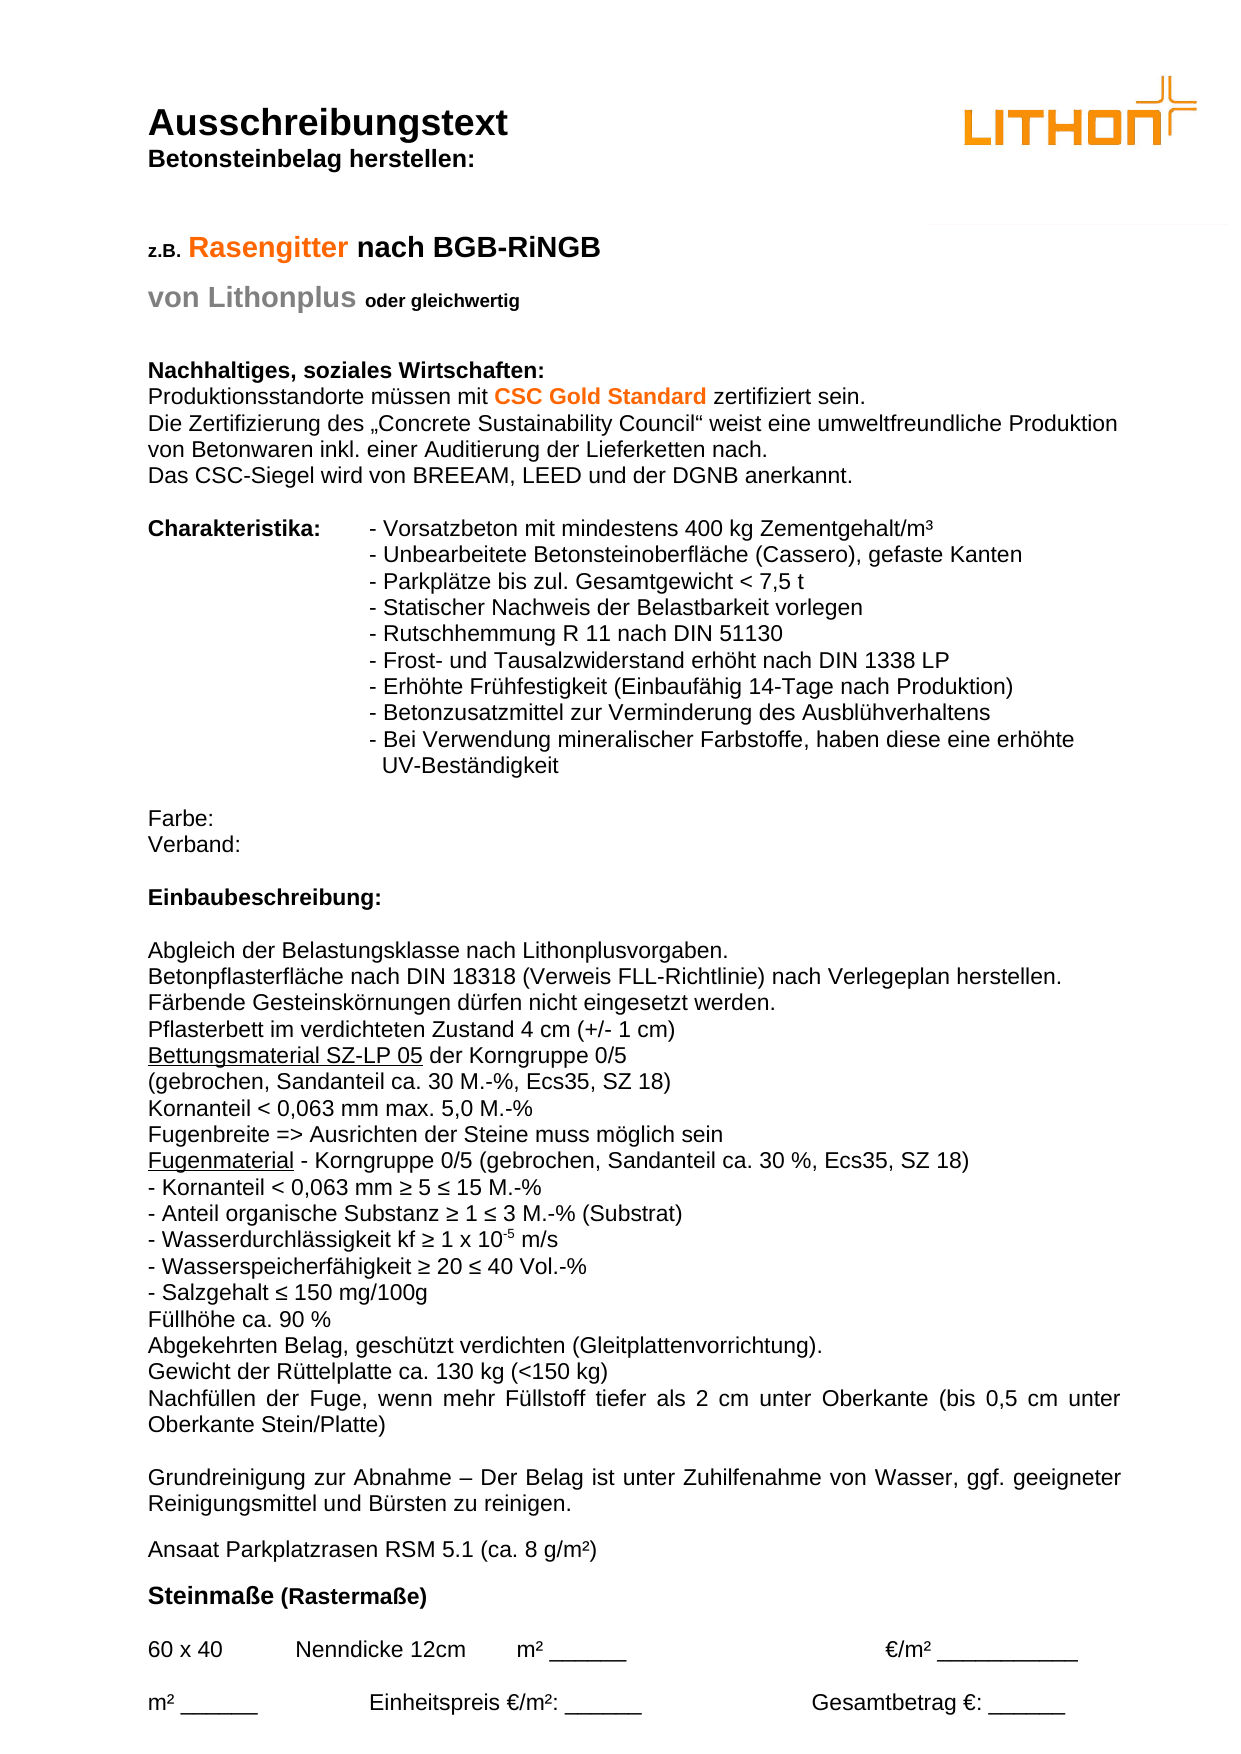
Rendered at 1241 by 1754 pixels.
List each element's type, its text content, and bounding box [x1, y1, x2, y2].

text Steinmaße (Rastermaße) [148, 1581, 1122, 1610]
text - Salzgehalt ≤ 150 mg/100g [148, 1279, 1122, 1306]
text Gewicht der Rüttelplatte ca. 130 kg (<150 kg) [148, 1358, 1122, 1384]
text von Lithonplus oder gleichwertig [148, 280, 1122, 314]
text Die Zertifizierung des „Concrete Sustainability Council“ weist eine umweltfreundliche Produktion von Betonwaren inkl. einer Auditierung der Lieferketten nach. [148, 409, 1122, 462]
text 60 x 40 Nenndicke 12cm m² ______ €/m² ___________ [148, 1636, 1122, 1662]
text Pflasterbett im verdichteten Zustand 4 cm (+/- 1 cm) [148, 1016, 1122, 1042]
text Abgekehrten Belag, geschützt verdichten (Gleitplattenvorrichtung). [148, 1332, 1122, 1358]
text Kornanteil < 0,063 mm max. 5,0 M.-% [148, 1095, 1122, 1121]
text Farbe: [148, 805, 1122, 831]
text - Anteil organische Substanz ≥ 1 ≤ 3 M.-% (Substrat) [148, 1200, 1122, 1226]
text Fugenmaterial - Korngruppe 0/5 (gebrochen, Sandanteil ca. 30 %, Ecs35, SZ 18) [148, 1147, 1122, 1174]
text - Erhöhte Frühfestigkeit (Einbaufähig 14-Tage nach Produktion) [295, 673, 1122, 699]
text - Wasserspeicherfähigkeit ≥ 20 ≤ 40 Vol.-% [148, 1253, 1122, 1279]
text Einbaubeschreibung: [148, 884, 1122, 910]
text Betonsteinbelag herstellen: [148, 143, 928, 172]
text Produktionsstandorte müssen mit CSC Gold Standard zertifiziert sein. [148, 383, 1122, 409]
text (gebrochen, Sandanteil ca. 30 M.-%, Ecs35, SZ 18) [148, 1068, 1122, 1095]
text Verband: [148, 831, 1122, 857]
text Nachhaltiges, soziales Wirtschaften: [148, 357, 1122, 383]
text UV-Beständigkeit [369, 752, 1122, 778]
text z.B. Rasengitter nach BGB-RiNGB [148, 230, 1122, 263]
text Grundreinigung zur Abnahme – Der Belag ist unter Zuhilfenahme von Wasser, ggf. geeigneter Reinigungsmittel und Bürsten zu reinigen. [148, 1464, 1122, 1516]
text - Wasserdurchlässigkeit kf ≥ 1 x 10-5 m/s [148, 1226, 1122, 1253]
text - Unbearbeitete Betonsteinoberfläche (Cassero), gefaste Kanten [148, 541, 1122, 568]
text Fugenbreite => Ausrichten der Steine muss möglich sein [148, 1121, 1122, 1147]
text Bettungsmaterial SZ-LP 05 der Korngruppe 0/5 [148, 1042, 1122, 1068]
text - Kornanteil < 0,063 mm ≥ 5 ≤ 15 M.-% [148, 1174, 1122, 1200]
text - Rutschhemmung R 11 nach DIN 51130 [295, 620, 1122, 647]
text - Bei Verwendung mineralischer Farbstoffe, haben diese eine erhöhte [369, 726, 1122, 752]
text - Betonzusatzmittel zur Verminderung des Ausblühverhaltens [295, 699, 1122, 726]
text Nachfüllen der Fuge, wenn mehr Füllstoff tiefer als 2 cm unter Oberkante (bis 0,5 cm unter Oberkante Stein/Platte) [148, 1384, 1122, 1437]
text Ausschreibungstext [148, 100, 928, 143]
text Das CSC-Siegel wird von BREEAM, LEED und der DGNB anerkannt. [148, 462, 1122, 488]
text m² ______ Einheitspreis €/m²: ______ Gesamtbetrag €: ______ [148, 1689, 1122, 1715]
text Ansaat Parkplatzrasen RSM 5.1 (ca. 8 g/m²) [148, 1536, 1122, 1562]
text Färbende Gesteinskörnungen dürfen nicht eingesetzt werden. [148, 989, 1122, 1016]
text - Statischer Nachweis der Belastbarkeit vorlegen [148, 594, 1122, 620]
text Füllhöhe ca. 90 % [148, 1306, 1122, 1332]
text - Parkplätze bis zul. Gesamtgewicht < 7,5 t [295, 568, 1122, 594]
picture [928, 12, 1229, 225]
text - Frost- und Tausalzwiderstand erhöht nach DIN 1338 LP [295, 647, 1122, 673]
text Betonpflasterfläche nach DIN 18318 (Verweis FLL-Richtlinie) nach Verlegeplan herstellen. [148, 963, 1122, 989]
text Abgleich der Belastungsklasse nach Lithonplusvorgaben. [148, 937, 1122, 963]
text Charakteristika: - Vorsatzbeton mit mindestens 400 kg Zementgehalt/m³ [148, 515, 1122, 541]
